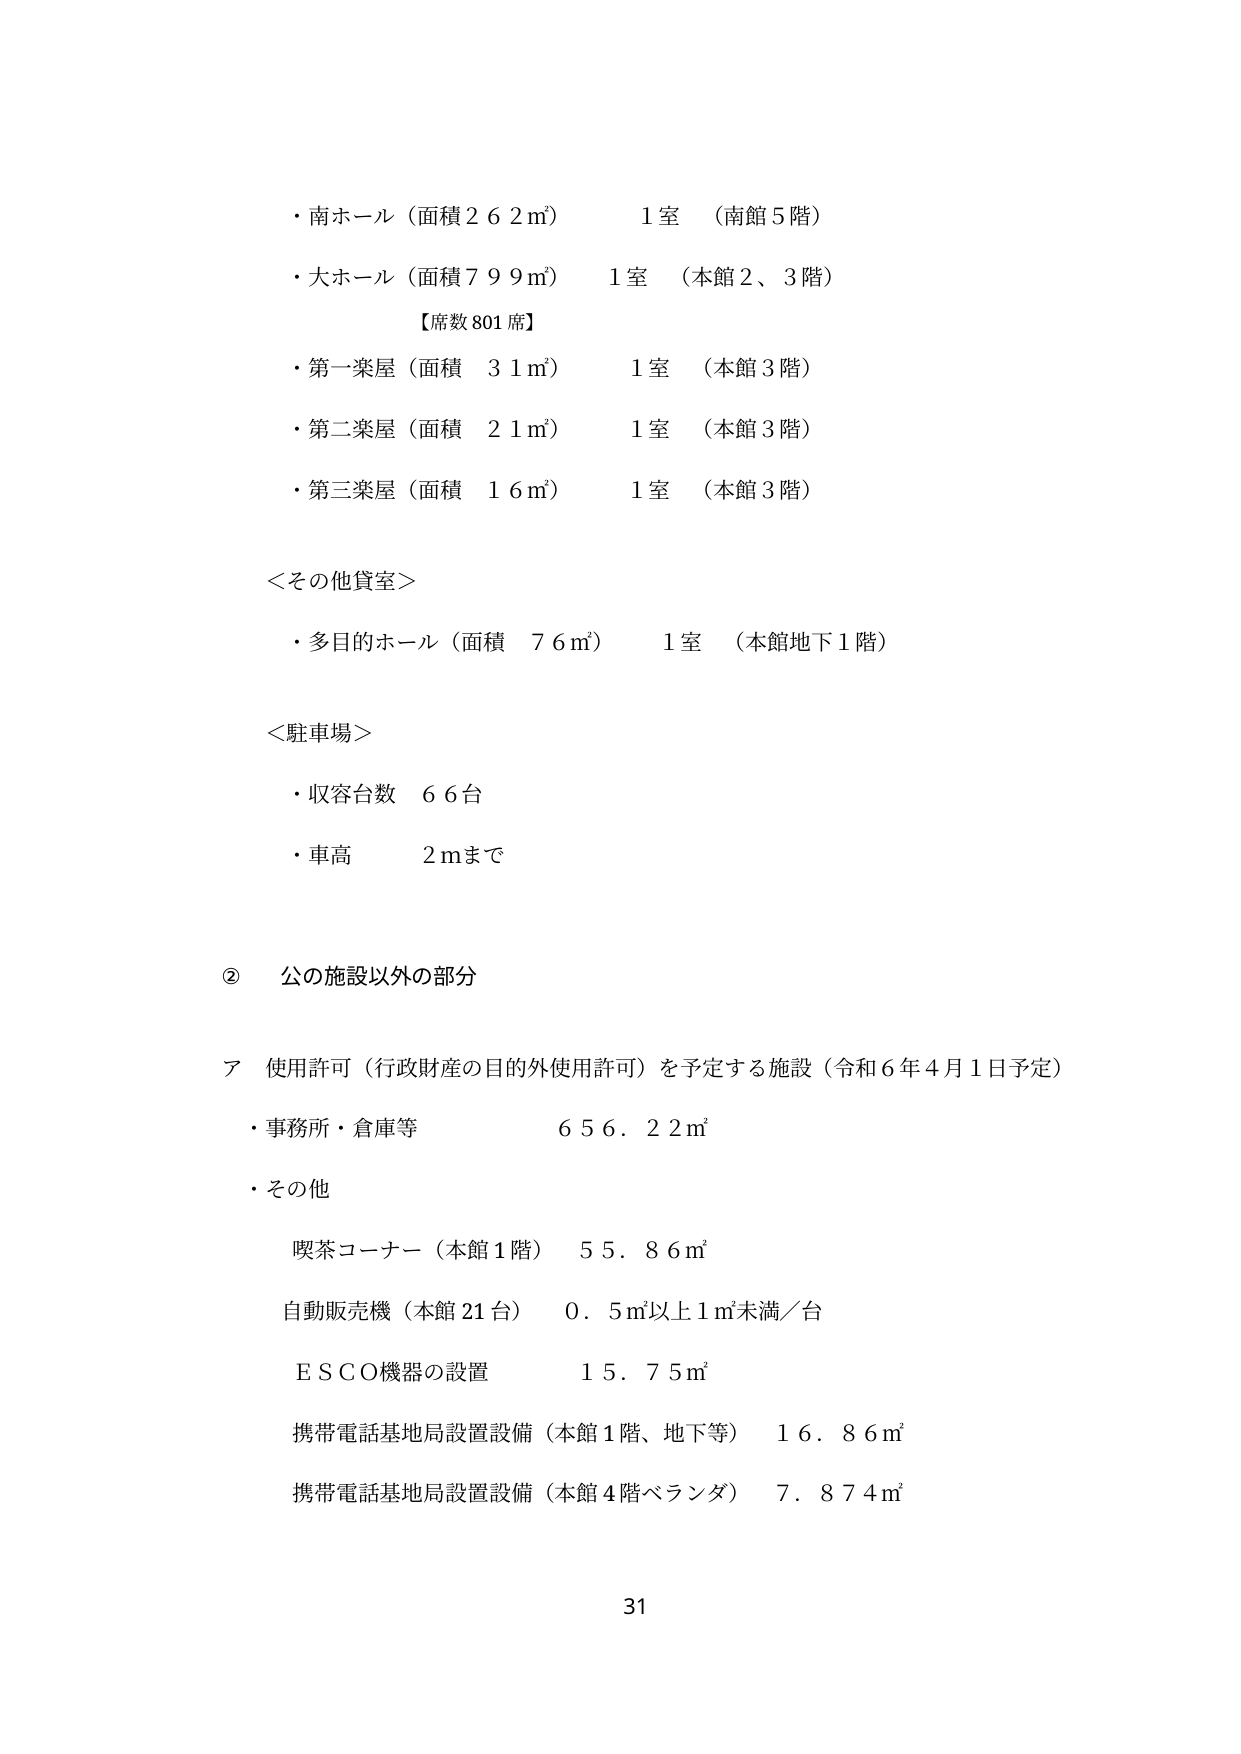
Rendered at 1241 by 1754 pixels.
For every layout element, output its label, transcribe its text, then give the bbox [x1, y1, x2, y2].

text ・多目的ホール（面積 ７６㎡） １室 （本館地下１階） [177, 610, 1094, 671]
text ・その他 [177, 1158, 1094, 1219]
text ＜その他貸室＞ [177, 549, 1094, 610]
text ・南ホール（面積２６２㎡） １室 （南館５階） [177, 184, 1094, 245]
text ・車高 ２ｍまで [177, 823, 1094, 884]
text ・収容台数 ６６台 [177, 762, 1094, 823]
text ・大ホール（面積７９９㎡） １室 （本館２、３階） [265, 245, 1094, 306]
text 喫茶コーナー（本館1階） ５５．８６㎡ [177, 1219, 1094, 1279]
text ・第三楽屋（面積 １６㎡） １室 （本館３階） [177, 458, 1094, 519]
text 【席数801席】 [177, 306, 1094, 337]
text ・第二楽屋（面積 ２１㎡） １室 （本館３階） [177, 397, 1094, 458]
text 自動販売機（本館21台） ０．５㎡以上１㎡未満／台 [177, 1279, 1094, 1340]
text ＥＳＣＯ機器の設置 １５．７５㎡ [177, 1340, 1094, 1401]
text ・第一楽屋（面積 ３１㎡） １室 （本館３階） [177, 337, 1094, 397]
text ・事務所・倉庫等 ６５６．２２㎡ [221, 1097, 1094, 1158]
text ＜駐車場＞ [177, 702, 1094, 762]
text 携帯電話基地局設置設備（本館4階ベランダ） ７．８７４㎡ [177, 1462, 1094, 1523]
text ア 使用許可（行政財産の目的外使用許可）を予定する施設（令和６年４月１日予定） [221, 1036, 1094, 1097]
list 公の施設以外の部分 [221, 945, 1094, 1006]
text 携帯電話基地局設置設備（本館1階、地下等） １６．８６㎡ [177, 1401, 1094, 1462]
